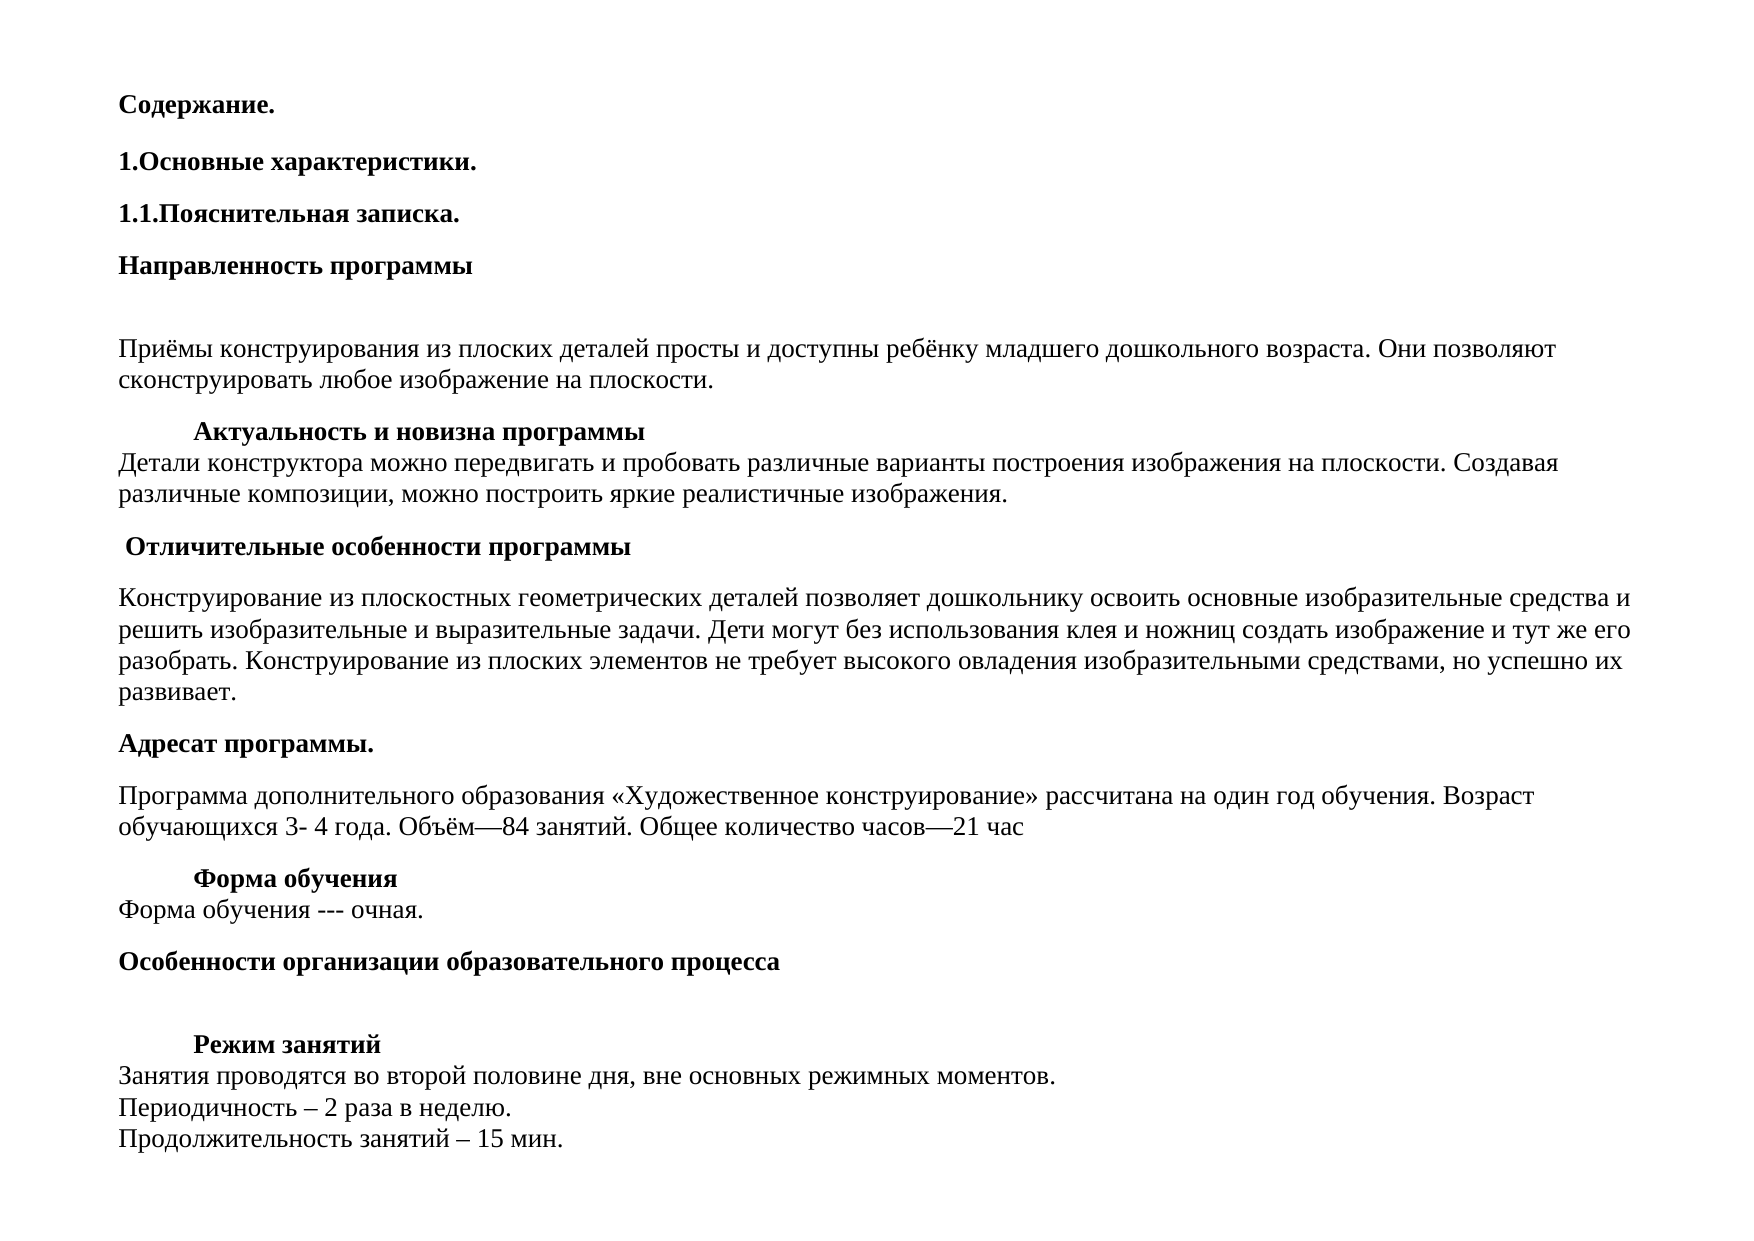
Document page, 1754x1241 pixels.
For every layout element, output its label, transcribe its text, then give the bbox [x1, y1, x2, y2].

text Отличительные особенности программы [118, 529, 1636, 561]
text 1.1.Пояснительная записка. [118, 197, 1636, 228]
text Продолжительность занятий – 15 мин. [118, 1122, 1636, 1153]
text Форма обучения --- очная. [118, 893, 1636, 924]
text Режим занятий [193, 1028, 1636, 1059]
text Актуальность и новизна программы [193, 415, 1636, 446]
text Приёмы конструирования из плоских деталей просты и доступны ребёнку младшего дошкольного возраста. Они позволяют сконструировать любое изображение на плоскости. [118, 332, 1636, 394]
text Детали конструктора можно передвигать и пробовать различные варианты построения изображения на плоскости. Создавая различные композиции, можно построить яркие реалистичные изображения. [118, 446, 1636, 509]
text 1.Основные характеристики. [118, 145, 1636, 176]
text Особенности организации образовательного процесса [118, 945, 1636, 976]
text Содержание. [118, 88, 1636, 120]
text Занятия проводятся во второй половине дня, вне основных режимных моментов. [118, 1059, 1636, 1091]
text Адресат программы. [118, 727, 1636, 758]
text Конструирование из плоскостных геометрических деталей позволяет дошкольнику освоить основные изобразительные средства и решить изобразительные и выразительные задачи. Дети могут без использования клея и ножниц создать изображение и тут же его разобрать. Конструирование из плоских элементов не требует высокого овладения изобразительными средствами, но успешно их развивает. [118, 582, 1636, 706]
text Форма обучения [193, 862, 1636, 893]
text Направленность программы [118, 249, 1636, 280]
text Периодичность – 2 раза в неделю. [118, 1091, 1636, 1122]
text Программа дополнительного образования «Художественное конструирование» рассчитана на один год обучения. Возраст обучающихся 3- 4 года. Объём—84 занятий. Общее количество часов—21 час [118, 779, 1636, 841]
